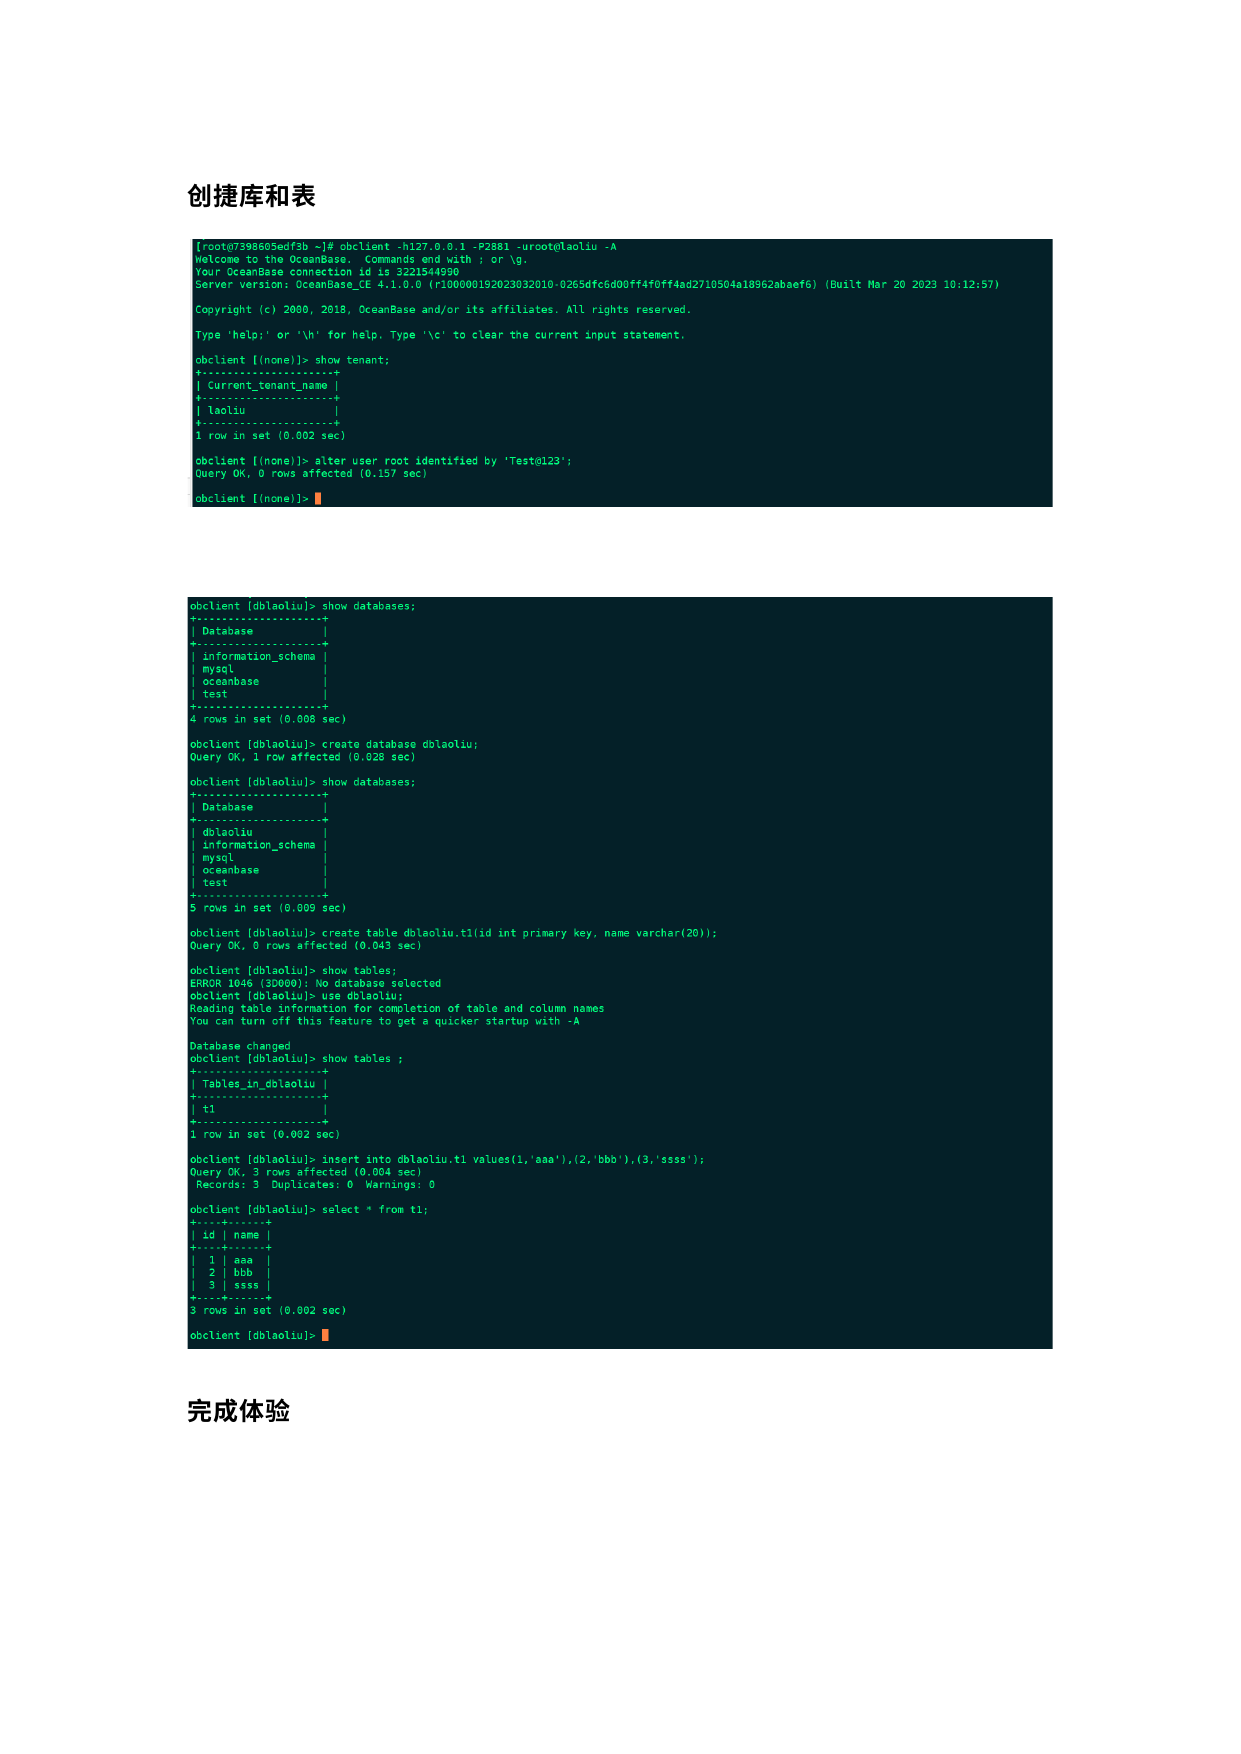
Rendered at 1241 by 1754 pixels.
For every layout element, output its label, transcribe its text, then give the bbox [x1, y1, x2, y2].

subtitle 创捷库和表 [187, 162, 1053, 227]
picture [187, 597, 1053, 1349]
text 完成体验 [187, 1377, 1053, 1442]
picture [187, 239, 1053, 507]
